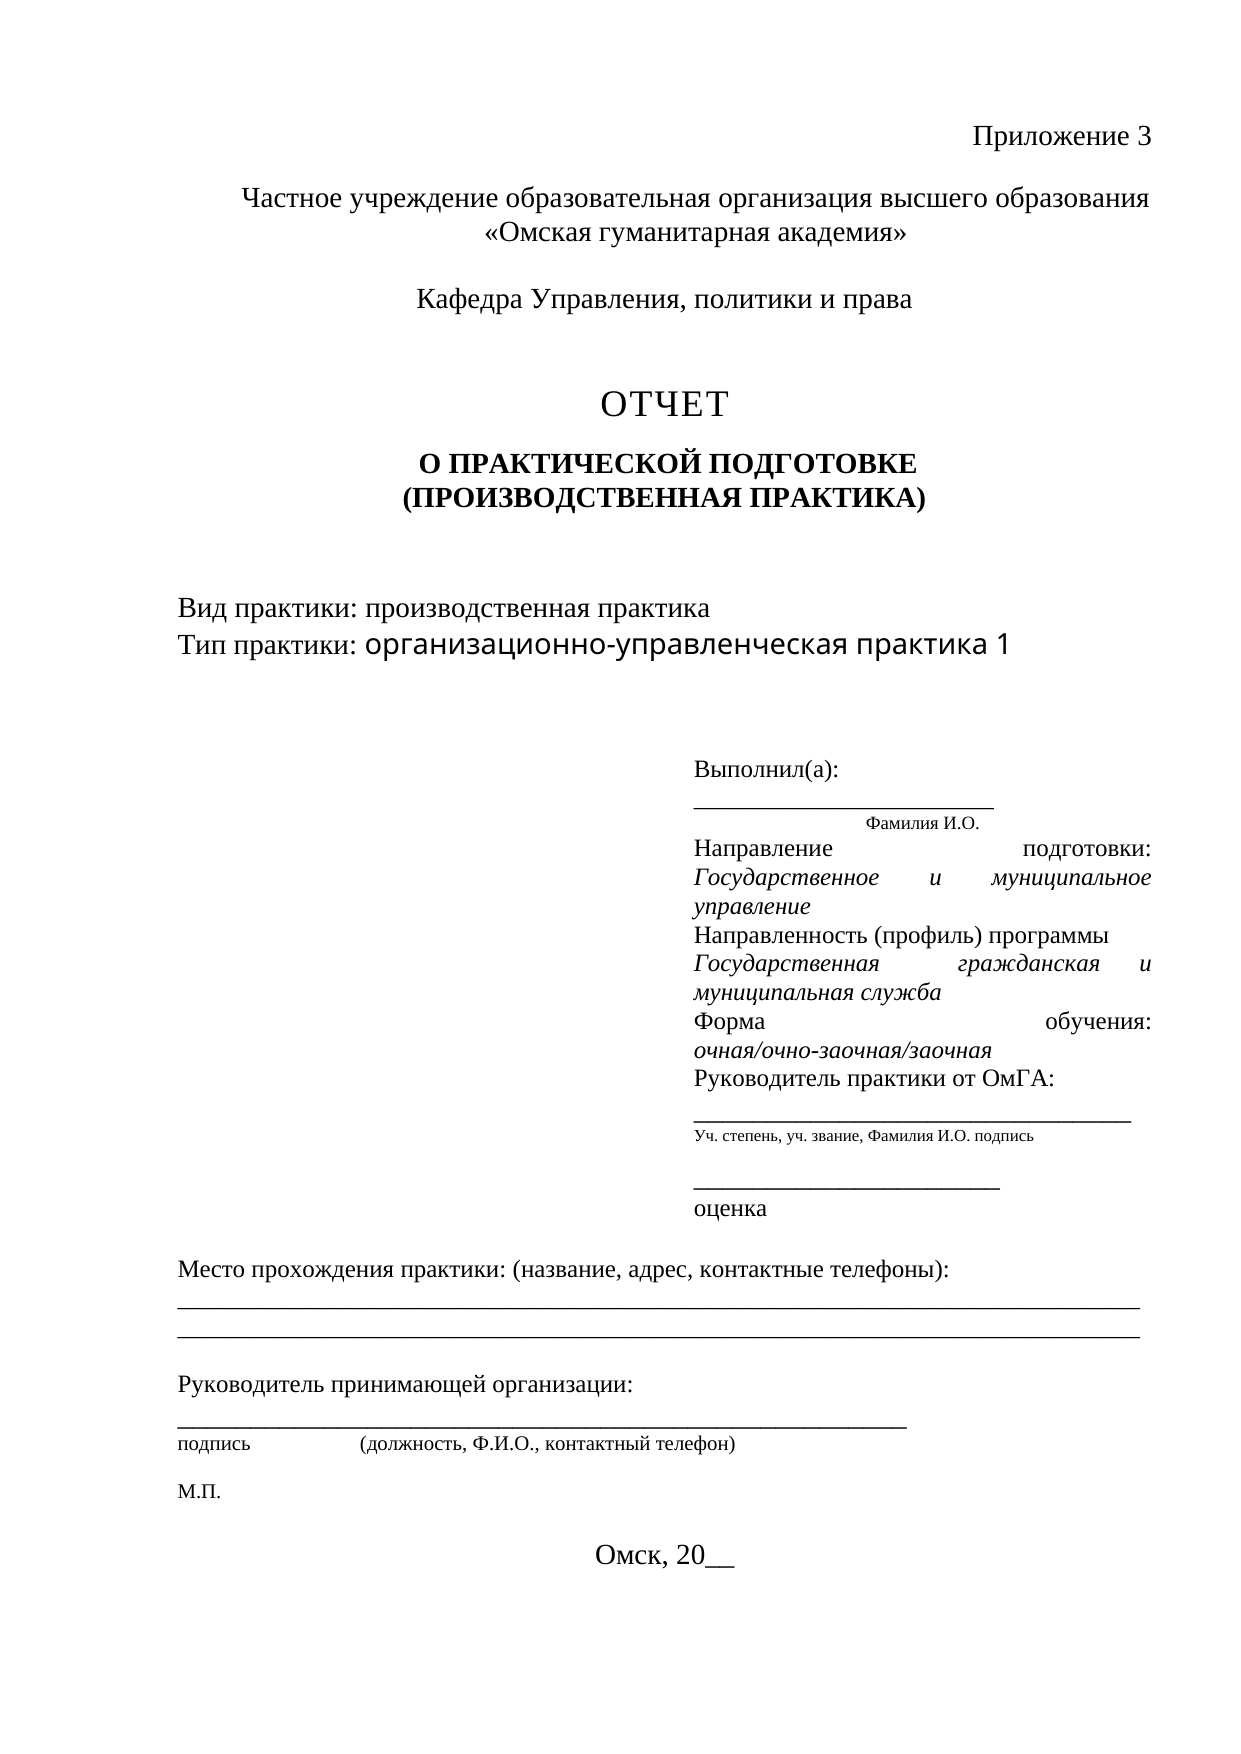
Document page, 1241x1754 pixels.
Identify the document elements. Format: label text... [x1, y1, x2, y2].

text Тип практики: организационно-управленческая практика 1 [177, 624, 1152, 663]
text Направленность (профиль) программы [693, 920, 1152, 948]
text __________________________________________________ [177, 1398, 1152, 1431]
text подпись (должность, Ф.И.О., контактный телефон) [177, 1431, 1152, 1479]
text _____________________ [693, 1159, 1152, 1193]
text Вид практики: производственная практика [177, 590, 1152, 624]
text Руководитель практики от ОмГА: [693, 1063, 1152, 1092]
text Место прохождения практики: (название, адрес, контактные телефоны): _____________________________________________________________________________ [177, 1254, 1152, 1312]
text Форма обучения: очная/очно-заочная/заочная [693, 1006, 1152, 1063]
text _____________________________________________________________________________ [177, 1312, 1152, 1340]
table_header Частное учреждение образовательная организация высшего образования «Омская гуманитарная академия» [177, 180, 1214, 247]
text Направление подготовки: Государственное и муниципальное управление [693, 833, 1152, 920]
text Фамилия И.О. [693, 812, 1152, 833]
text Омск, 20__ [177, 1537, 1152, 1571]
text ОТЧЕТ [177, 382, 1152, 425]
text Уч. степень, уч. звание, Фамилия И.О. подпись [693, 1126, 1152, 1159]
text Государственная гражданская и муниципальная служба [693, 948, 1152, 1006]
text Кафедра Управления, политики и права [177, 281, 1152, 314]
text Руководитель принимающей организации: [177, 1369, 1152, 1398]
text (ПРОИЗВОДСТВЕННАЯ ПРАКТИКА) [177, 480, 1152, 513]
text Приложение 3 [177, 118, 1152, 152]
text О ПРАКТИЧЕСКОЙ ПОДГОТОВКЕ [177, 446, 1152, 480]
text М.П. [177, 1479, 1152, 1503]
text оценка [693, 1193, 1152, 1222]
text Выполнил(а): ________________________ [693, 754, 1152, 812]
text ______________________________ [693, 1092, 1152, 1126]
